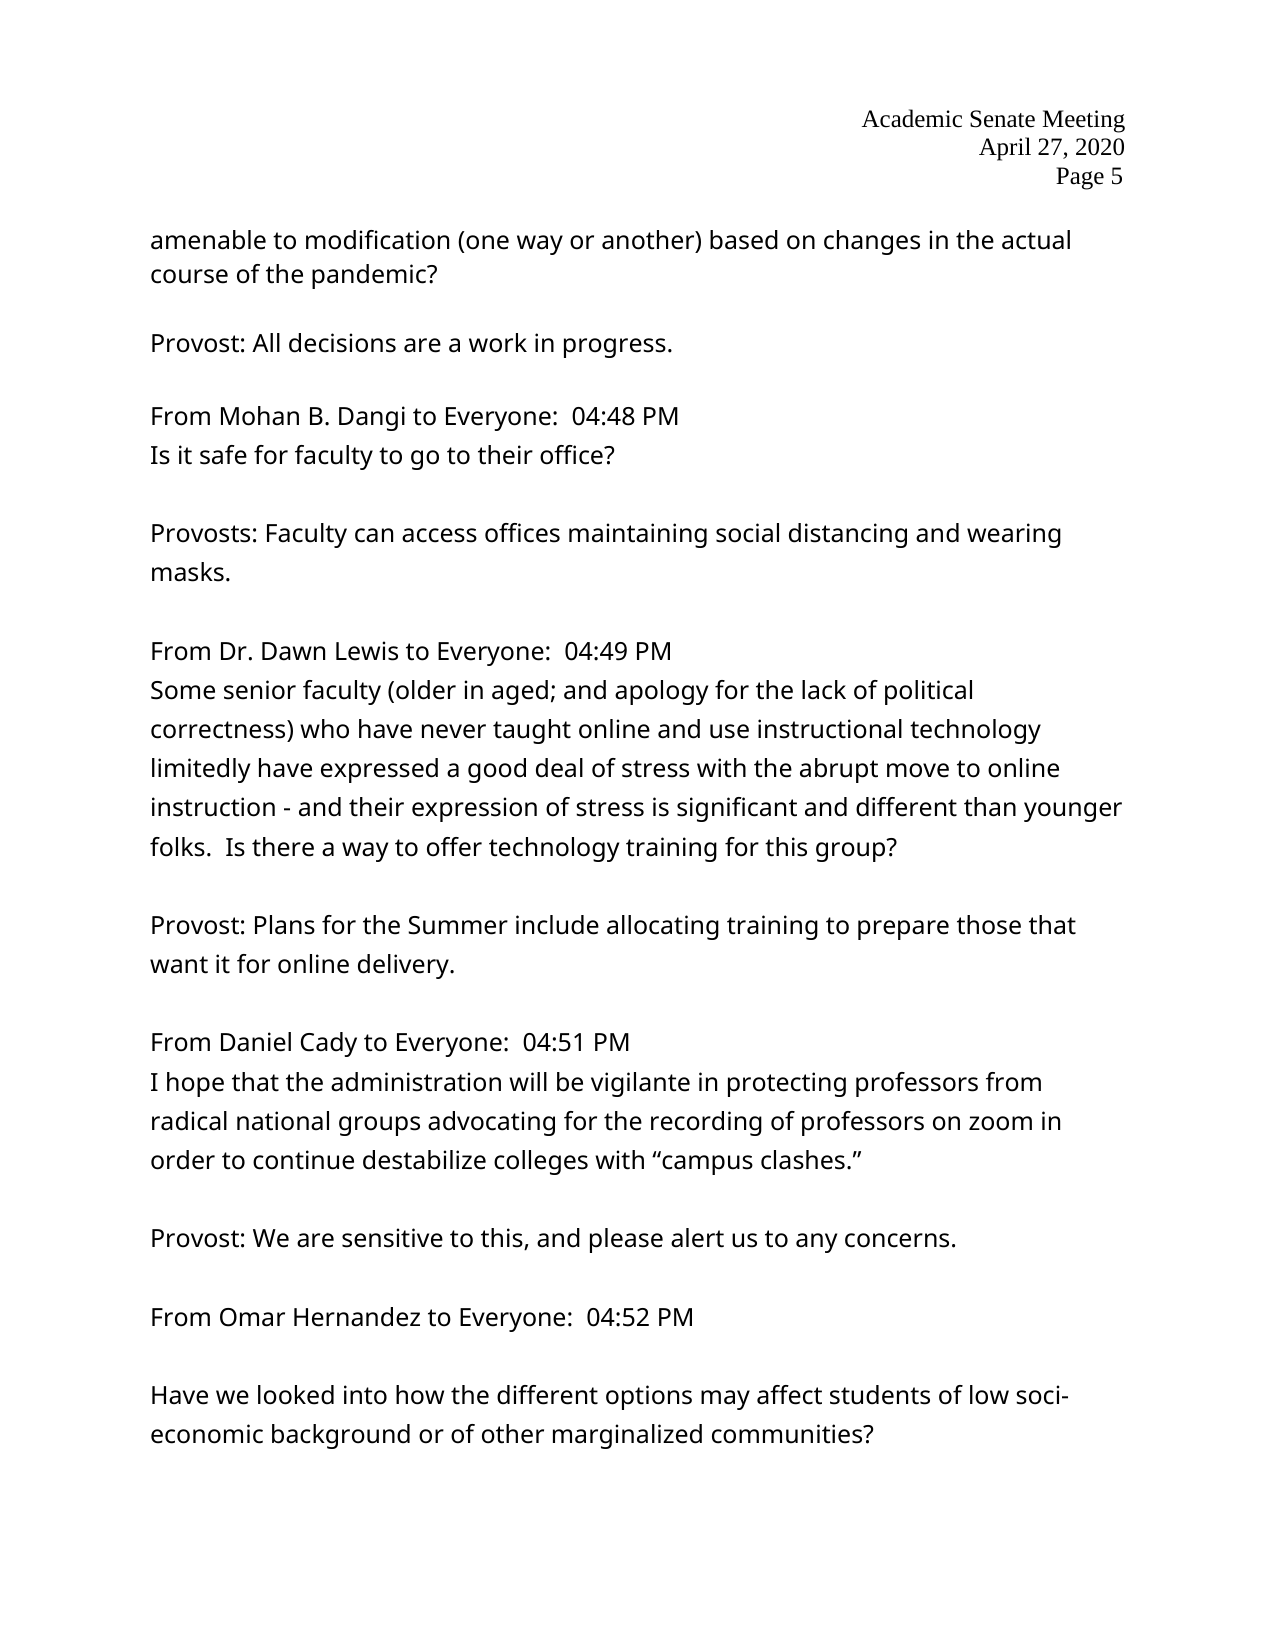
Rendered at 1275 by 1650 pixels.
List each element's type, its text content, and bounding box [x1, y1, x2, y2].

list Provosts: Faculty can access offices maintaining social distancing and wearing masks. [150, 516, 1125, 589]
list Provost: Plans for the Summer include allocating training to prepare those that want it for online delivery. [150, 908, 1125, 981]
list Some senior faculty (older in aged; and apology for the lack of political correctness) who have never taught online and use instructional technology limitedly have expressed a good deal of stress with the abrupt move to online instruction - and their expression of stress is significant and different than younger folks. Is there a way to offer technology training for this group? [150, 673, 1125, 863]
list From Omar Hernandez to Everyone: 04:52 PM [150, 1299, 1125, 1333]
list Is it safe for faculty to go to their office? [150, 438, 1125, 472]
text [150, 223, 1123, 291]
list I hope that the administration will be vigilante in protecting professors from radical national groups advocating for the recording of professors on zoom in order to continue destabilize colleges with “campus clashes.” [150, 1064, 1125, 1177]
list Provost: We are sensitive to this, and please alert us to any concerns. [150, 1221, 1125, 1255]
list Have we looked into how the different options may affect students of low soci-economic background or of other marginalized communities? [150, 1378, 1125, 1451]
text Provost: All decisions are a work in progress. [150, 325, 1123, 359]
list From Daniel Cady to Everyone: 04:51 PM [150, 1025, 1125, 1059]
list From Mohan B. Dangi to Everyone: 04:48 PM [150, 398, 1125, 432]
list From Dr. Dawn Lewis to Everyone: 04:49 PM [150, 633, 1125, 667]
